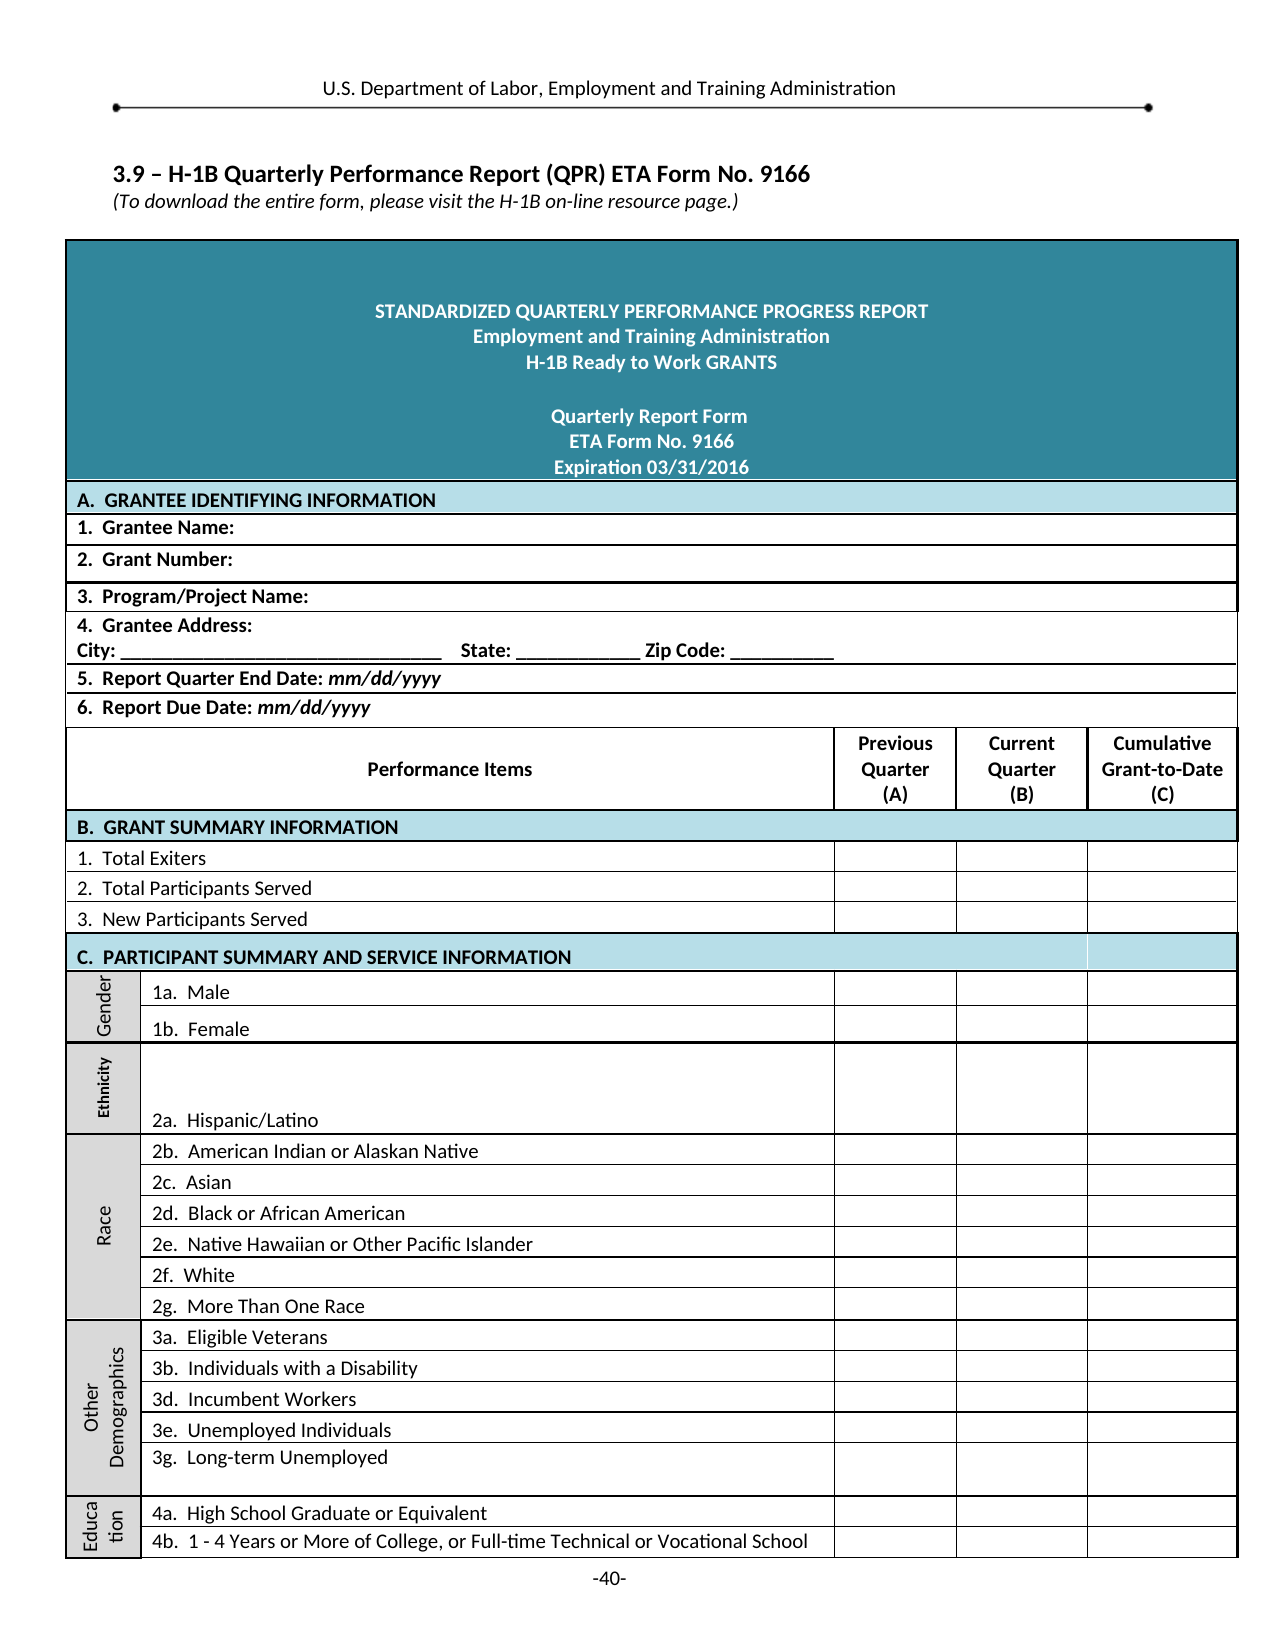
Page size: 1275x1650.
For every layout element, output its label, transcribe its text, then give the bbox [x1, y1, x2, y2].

table_cell [1088, 1351, 1236, 1381]
table_cell [957, 1443, 1087, 1495]
table_cell [957, 1321, 1087, 1350]
table_cell [835, 1382, 956, 1411]
table_cell [957, 1413, 1087, 1442]
table_cell [835, 1351, 956, 1381]
table_cell [957, 1227, 1087, 1256]
table_cell [1088, 1497, 1236, 1526]
table_cell 5. Report Quarter End Date: mm/dd/yyyy [66, 663, 1237, 692]
table_cell Ethnicity [67, 1044, 140, 1133]
table_cell [835, 1196, 956, 1226]
table_cell [1088, 1527, 1236, 1557]
table_cell [1088, 1443, 1236, 1495]
table_cell [1088, 934, 1236, 969]
subtitle 3.9 – H-1B Quarterly Performance Report (QPR) ETA Form No. 9166 [112, 158, 1106, 188]
table_cell [835, 1321, 956, 1350]
table_cell [835, 1227, 956, 1256]
table_cell [957, 972, 1087, 1005]
table_cell [835, 1258, 956, 1287]
table_cell [957, 1044, 1087, 1133]
table_cell 3a. Eligible Veterans [142, 1321, 834, 1350]
table_cell A. GRANTEE IDENTIFYING INFORMATION [67, 482, 1236, 512]
table_cell 2f. White [141, 1258, 834, 1287]
table_cell 2. Total Participants Served [66, 871, 834, 901]
table_cell [1088, 1413, 1236, 1442]
table_cell 2g. More Than One Race [141, 1288, 834, 1318]
table_cell [835, 872, 956, 901]
table_cell 3. New Participants Served [66, 901, 834, 932]
table_cell [1088, 1006, 1236, 1041]
table_cell [957, 1497, 1087, 1526]
table_cell 2b. American Indian or Alaskan Native [141, 1135, 834, 1164]
text (To download the entire form, please visit the H-1B on-line resource page.) [112, 188, 1106, 214]
table_cell Cumulative Grant-to-Date (C) [1089, 728, 1236, 809]
picture [112, 100, 1155, 118]
table_cell [835, 902, 956, 932]
table_cell [834, 934, 956, 969]
table_cell 2. Grant Number: [67, 546, 1236, 581]
table_cell [957, 1351, 1087, 1381]
table_cell [835, 1288, 956, 1318]
table_cell Previous Quarter (A) [835, 728, 955, 809]
table_cell 3g. Long-term Unemployed [142, 1443, 834, 1495]
table_cell 4. Grantee Address: City: _______________________________ State: ____________ Zip Code: __________ [66, 612, 1237, 663]
table_cell [835, 842, 956, 871]
table_cell Race [67, 1135, 140, 1318]
table_cell C. PARTICIPANT SUMMARY AND SERVICE INFORMATION [67, 934, 834, 969]
table_cell 1a. Male [141, 972, 834, 1005]
table_cell Gender [67, 972, 140, 1041]
table_cell [1088, 1382, 1236, 1411]
table_cell [835, 1497, 956, 1526]
table_cell [1088, 972, 1236, 1005]
table_cell 1b. Female [141, 1006, 834, 1041]
table_cell [1088, 842, 1237, 871]
table_cell [957, 872, 1087, 901]
table_cell [957, 1135, 1087, 1164]
table_cell [1088, 1044, 1236, 1133]
table_cell B. GRANT SUMMARY INFORMATION [67, 811, 1236, 840]
table_cell [1088, 901, 1237, 932]
table_cell [956, 934, 1087, 969]
table_cell [957, 1382, 1087, 1411]
table_cell [957, 902, 1087, 932]
table_cell 3e. Unemployed Individuals [142, 1413, 834, 1442]
table_cell Education Level [67, 1497, 140, 1557]
table_cell [1088, 1227, 1236, 1256]
table_cell [957, 1527, 1087, 1557]
table_cell 4b. 1 - 4 Years or More of College, or Full-time Technical or Vocational School [142, 1527, 834, 1557]
table_cell [835, 1413, 956, 1442]
table_cell [835, 1135, 956, 1164]
table_cell 2d. Black or African American [141, 1196, 834, 1226]
table_cell [957, 1288, 1087, 1318]
table_cell 3. Program/Project Name: [67, 584, 1236, 611]
table_cell [957, 842, 1087, 871]
table_cell [1088, 1135, 1236, 1164]
table_cell Other Demographics [67, 1321, 140, 1495]
table_cell [835, 1165, 956, 1195]
table_cell 4a. High School Graduate or Equivalent [142, 1497, 834, 1526]
table_cell [957, 1006, 1087, 1041]
table_cell [957, 1196, 1087, 1226]
table_cell [835, 972, 956, 1005]
table_cell 6. Report Due Date: mm/dd/yyyy [66, 692, 1237, 727]
table_cell [1088, 1288, 1236, 1318]
table_cell [835, 1443, 956, 1495]
table_header STANDARDIZED QUARTERLY PERFORMANCE PROGRESS REPORT Employment and Training Administration H-1B Ready to Work GRANTS Quarterly Report Form ETA Form No. 9166 Expiration 03/31/2016 [67, 241, 1236, 479]
table_cell 3b. Individuals with a Disability [142, 1351, 834, 1381]
table_cell [835, 1044, 956, 1133]
table_cell 2c. Asian [141, 1165, 834, 1195]
table_cell [1088, 1165, 1236, 1195]
table_cell Performance Items [67, 728, 833, 809]
table_cell [1088, 871, 1237, 901]
table_cell [1088, 1258, 1236, 1287]
table_cell [835, 1006, 956, 1041]
table_cell Current Quarter (B) [957, 728, 1086, 809]
table_cell 2a. Hispanic/Latino [141, 1044, 834, 1133]
table_cell [957, 1258, 1087, 1287]
table_cell [957, 1165, 1087, 1195]
table_cell [1088, 1321, 1236, 1350]
table_cell 1. Grantee Name: [67, 515, 1236, 544]
table_cell [835, 1527, 956, 1557]
table_cell [1088, 1196, 1236, 1226]
table_cell 1. Total Exiters [66, 842, 834, 871]
table_cell 2e. Native Hawaiian or Other Pacific Islander [141, 1227, 834, 1256]
table_cell 3d. Incumbent Workers [142, 1382, 834, 1411]
